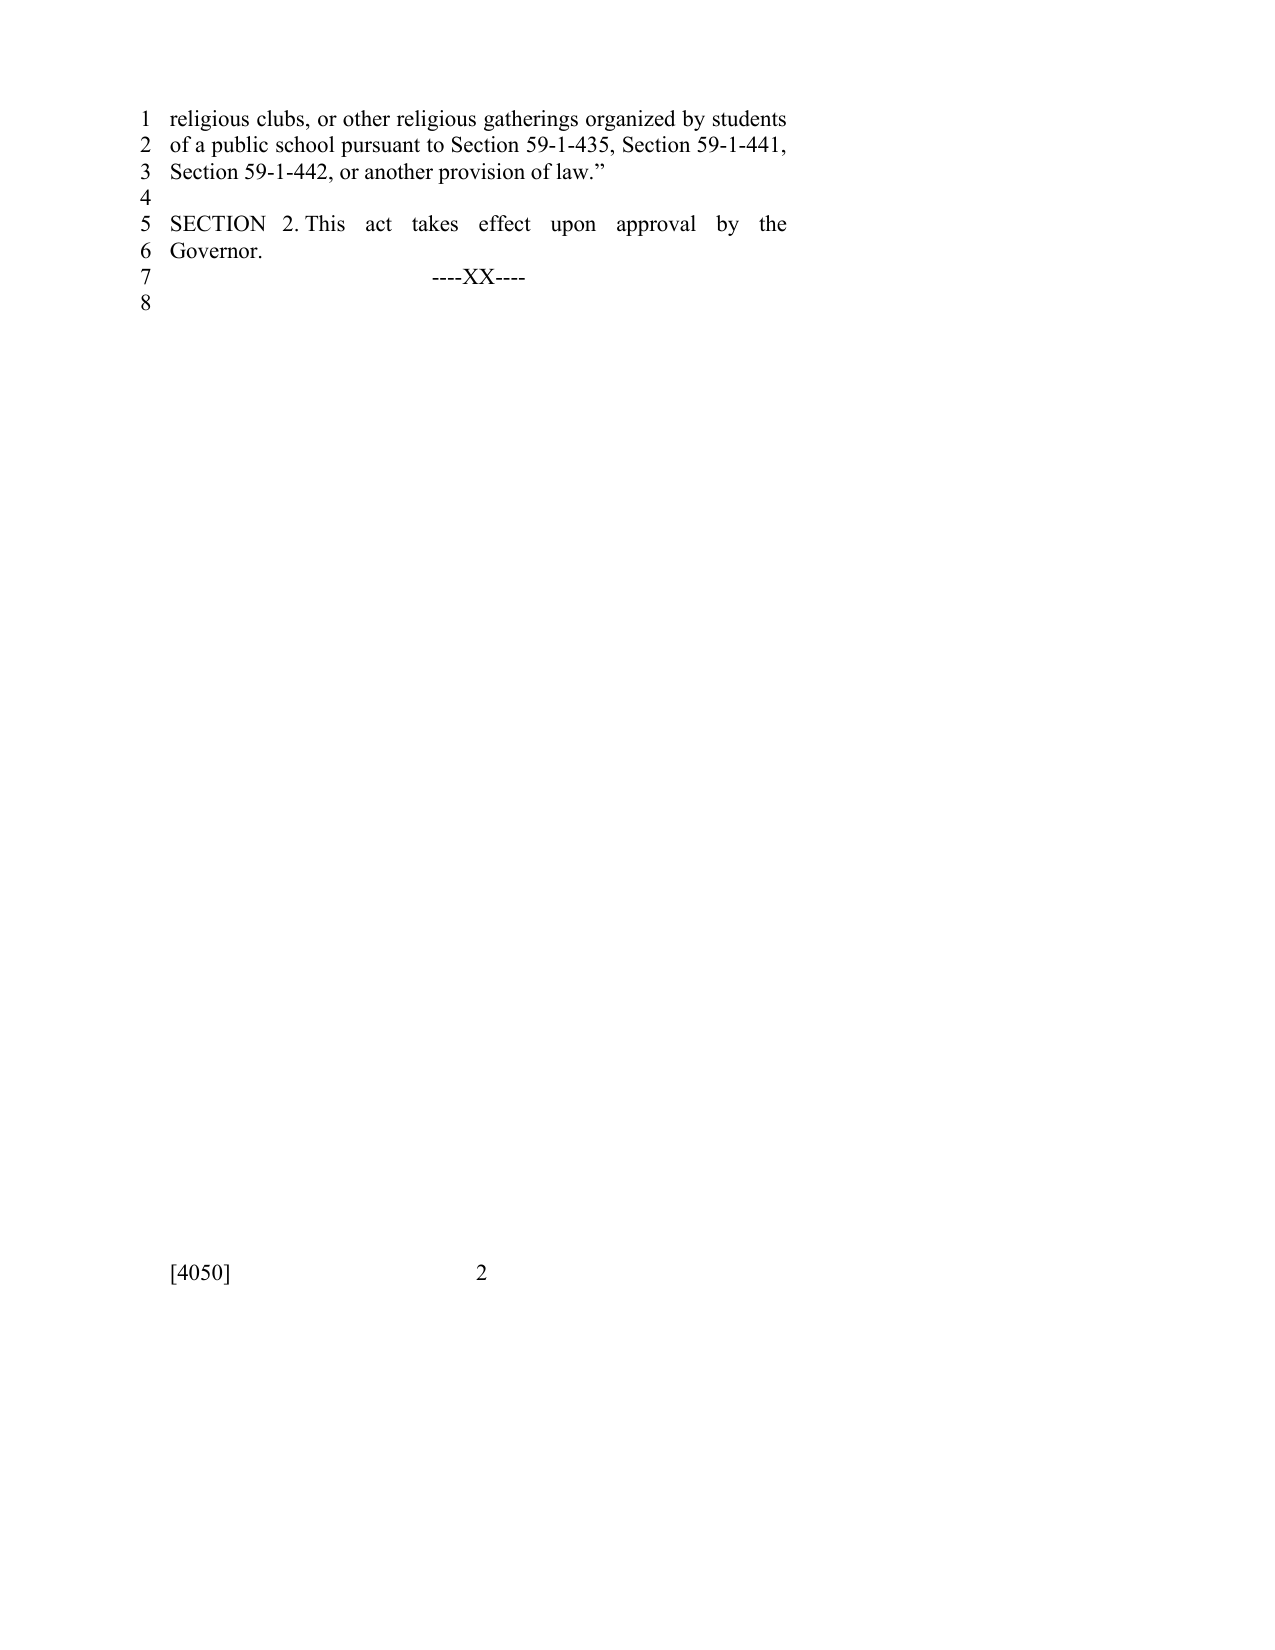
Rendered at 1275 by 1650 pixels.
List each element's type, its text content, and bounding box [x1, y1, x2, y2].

text ----XX---- [169, 263, 787, 289]
text SECTION 2. This act takes effect upon approval by the Governor. [169, 210, 787, 263]
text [169, 105, 787, 184]
